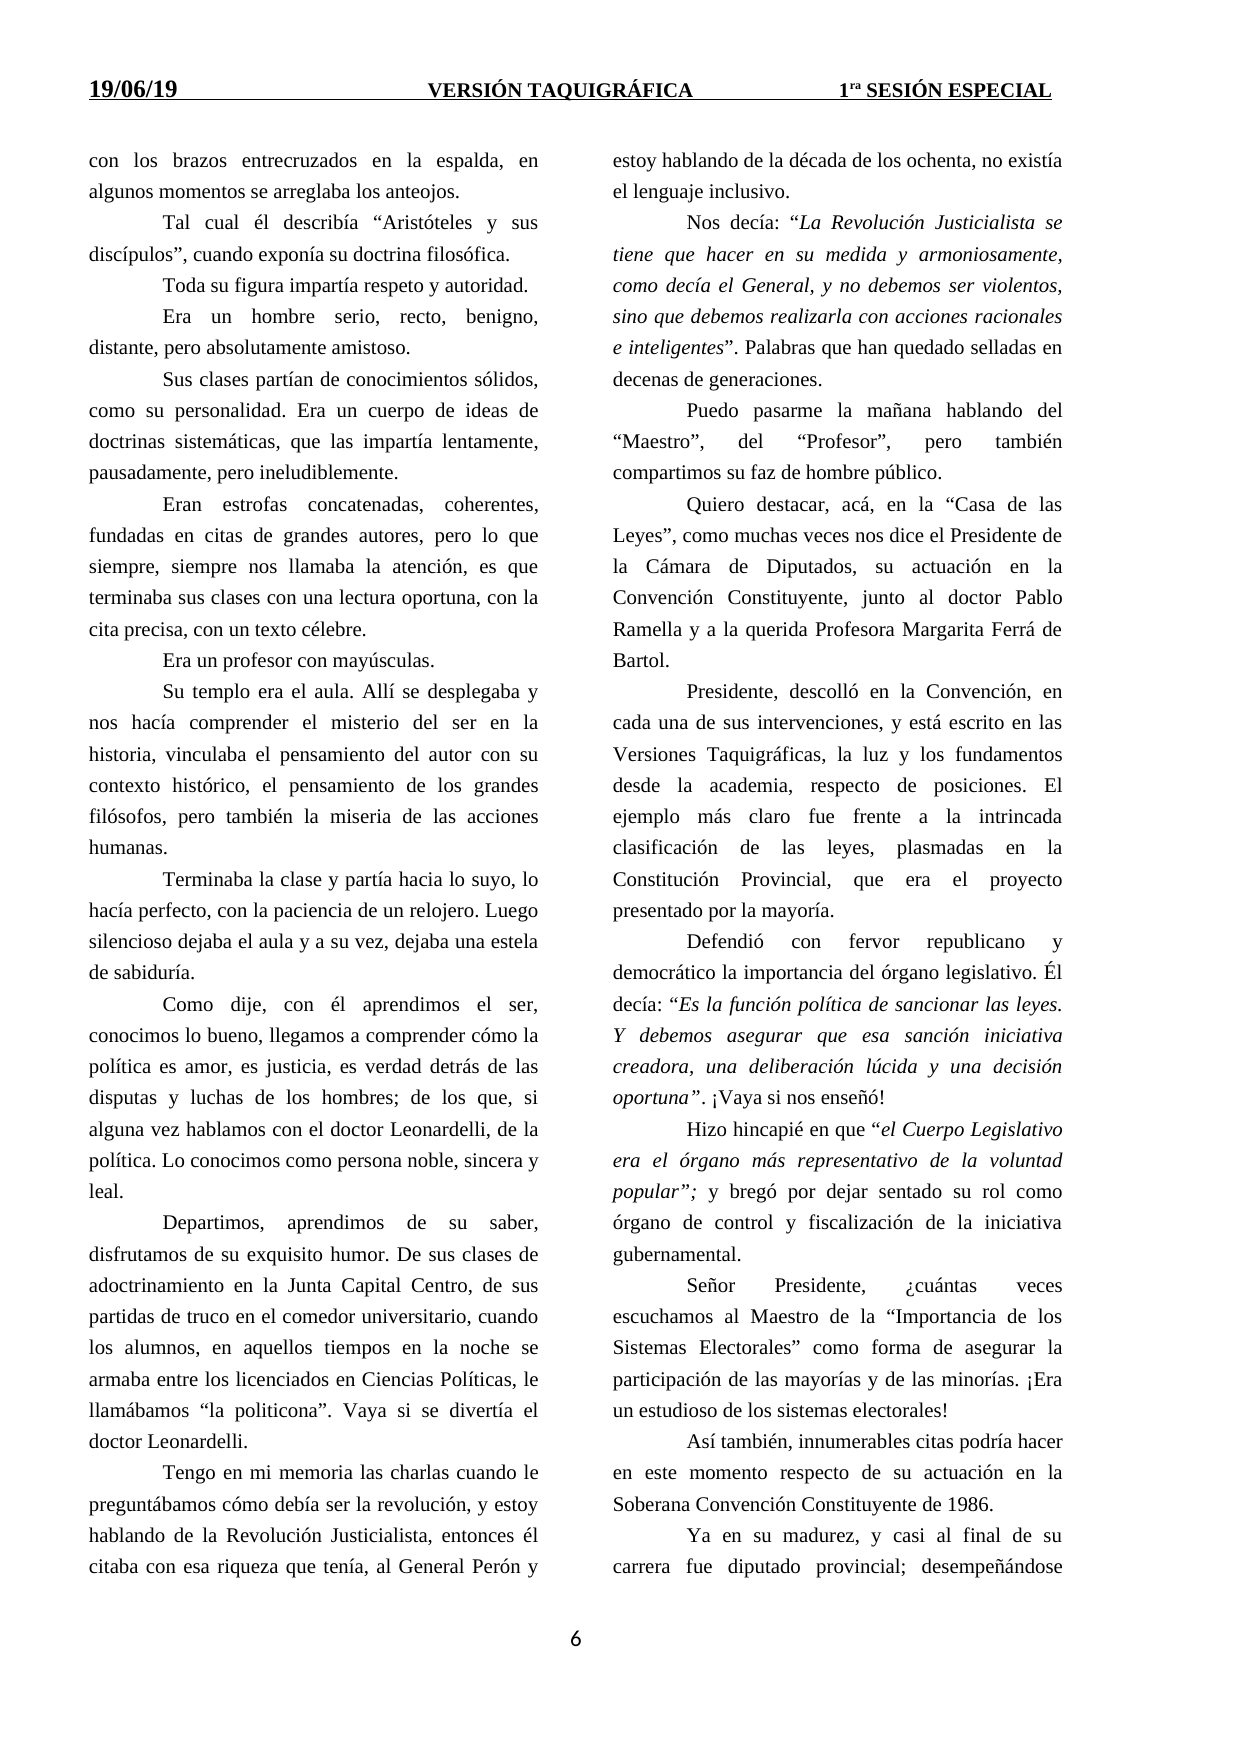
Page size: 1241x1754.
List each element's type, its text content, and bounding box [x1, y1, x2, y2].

text Presidente, descolló en la Convención, en cada una de sus intervenciones, y está escrito en las Versiones Taquigráficas, la luz y los fundamentos desde la academia, respecto de posiciones. El ejemplo más claro fue frente a la intrincada clasificación de las leyes, plasmadas en la Constitución Provincial, que era el proyecto presentado por la mayoría. [613, 679, 1063, 922]
text Defendió con fervor republicano y democrático la importancia del órgano legislativo. Él decía: “Es la función política de sancionar las leyes. Y debemos asegurar que esa sanción iniciativa creadora, una deliberación lúcida y una decisión oportuna”. ¡Vaya si nos enseñó! [613, 929, 1063, 1109]
text Sus clases partían de conocimientos sólidos, como su personalidad. Era un cuerpo de ideas de doctrinas sistemáticas, que las impartía lentamente, pausadamente, pero ineludiblemente. [89, 366, 539, 484]
text Toda su figura impartía respeto y autoridad. [89, 273, 539, 297]
text Nos decía: “La Revolución Justicialista se tiene que hacer en su medida y armoniosamente, como decía el General, y no debemos ser violentos, sino que debemos realizarla con acciones racionales e inteligentes”. Palabras que han quedado selladas en decenas de generaciones. [613, 210, 1063, 391]
text Tal cual él describía “Aristóteles y sus discípulos”, cuando exponía su doctrina filosófica. [89, 210, 539, 266]
text Quiero destacar, acá, en la “Casa de las Leyes”, como muchas veces nos dice el Presidente de la Cámara de Diputados, su actuación en la Convención Constituyente, junto al doctor Pablo Ramella y a la querida Profesora Margarita Ferrá de Bartol. [613, 491, 1063, 672]
text Era un profesor con mayúsculas. [89, 648, 539, 672]
text Terminaba la clase y partía hacia lo suyo, lo hacía perfecto, con la paciencia de un relojero. Luego silencioso dejaba el aula y a su vez, dejaba una estela de sabiduría. [89, 866, 539, 984]
text Así también, innumerables citas podría hacer en este momento respecto de su actuación en la Soberana Convención Constituyente de 1986. [613, 1429, 1063, 1516]
text Tengo en mi memoria las charlas cuando le preguntábamos cómo debía ser la revolución, y estoy hablando de la Revolución Justicialista, entonces él citaba con esa riqueza que tenía, al General Perón y estoy hablando de la década de los ochenta, no existía el lenguaje inclusivo. [613, 148, 1063, 203]
text Hizo hincapié en que “el Cuerpo Legislativo era el órgano más representativo de la voluntad popular”; y bregó por dejar sentado su rol como órgano de control y fiscalización de la iniciativa gubernamental. [613, 1116, 1063, 1266]
text Su templo era el aula. Allí se desplegaba y nos hacía comprender el misterio del ser en la historia, vinculaba el pensamiento del autor con su contexto histórico, el pensamiento de los grandes filósofos, pero también la miseria de las acciones humanas. [89, 679, 539, 859]
text Señor Presidente, ¿cuántas veces escuchamos al Maestro de la “Importancia de los Sistemas Electorales” como forma de asegurar la participación de las mayorías y de las minorías. ¡Era un estudioso de los sistemas electorales! [613, 1273, 1063, 1422]
text Departimos, aprendimos de su saber, disfrutamos de su exquisito humor. De sus clases de adoctrinamiento en la Junta Capital Centro, de sus partidas de truco en el comedor universitario, cuando los alumnos, en aquellos tiempos en la noche se armaba entre los licenciados en Ciencias Políticas, le llamábamos “la politicona”. Vaya si se divertía el doctor Leonardelli. [89, 1210, 539, 1453]
text Como dije, con él aprendimos el ser, conocimos lo bueno, llegamos a comprender cómo la política es amor, es justicia, es verdad detrás de las disputas y luchas de los hombres; de los que, si alguna vez hablamos con el doctor Leonardelli, de la política. Lo conocimos como persona noble, sincera y leal. [89, 991, 539, 1203]
text Era un hombre serio, recto, benigno, distante, pero absolutamente amistoso. [89, 304, 539, 359]
text Puedo pasarme la mañana hablando del “Maestro”, del “Profesor”, pero también compartimos su faz de hombre público. [613, 398, 1063, 484]
text Tengo en mi memoria las charlas cuando le preguntábamos cómo debía ser la revolución, y estoy hablando de la Revolución Justicialista, entonces él citaba con esa riqueza que tenía, al General Perón y estoy hablando de la década de los ochenta, no existía el lenguaje inclusivo. [89, 1460, 539, 1578]
text Eran estrofas concatenadas, coherentes, fundadas en citas de grandes autores, pero lo que siempre, siempre nos llamaba la atención, es que terminaba sus clases con una lectura oportuna, con la cita precisa, con un texto célebre. [89, 491, 539, 641]
text Ya en su madurez, y casi al final de su carrera fue diputado provincial; desempeñándose como tercera autoridad de la Provincia electo por sus pares. [613, 1523, 1063, 1578]
